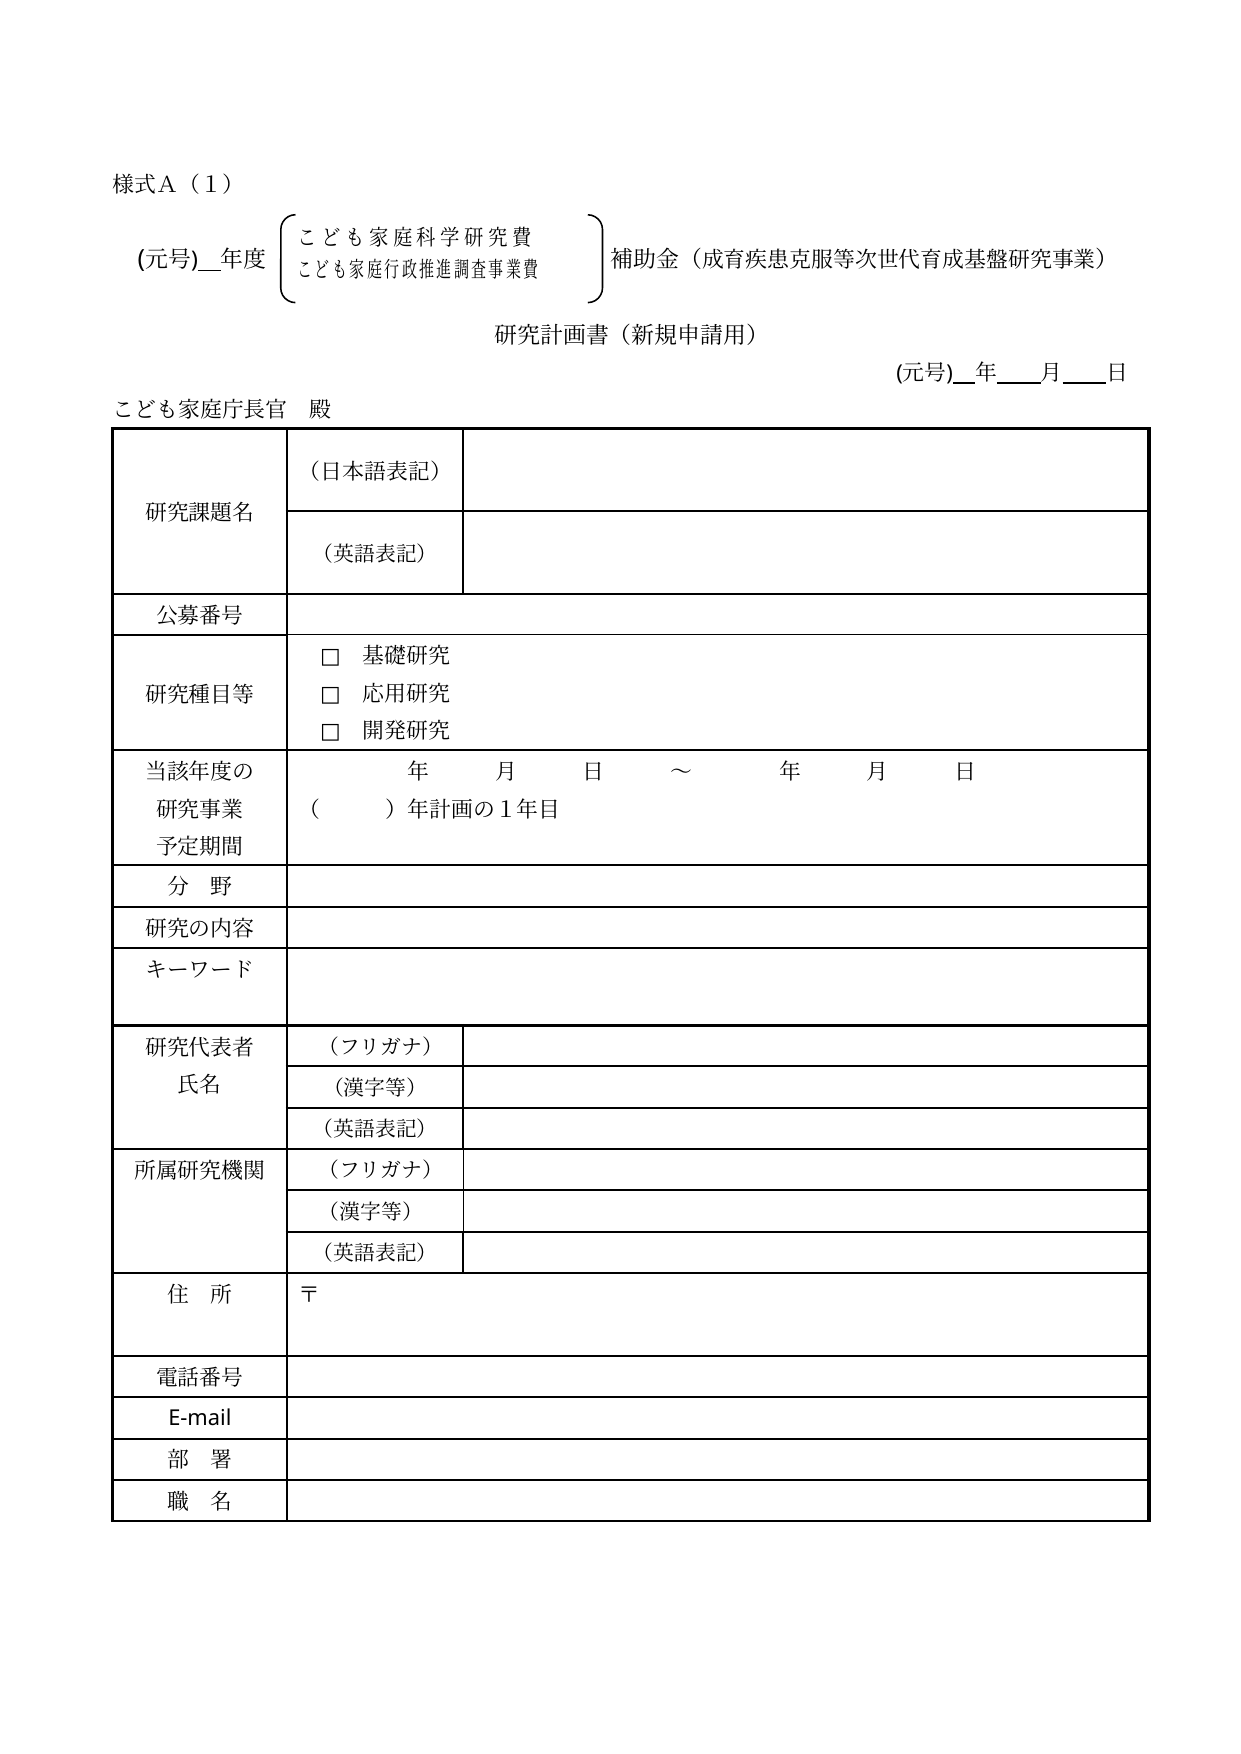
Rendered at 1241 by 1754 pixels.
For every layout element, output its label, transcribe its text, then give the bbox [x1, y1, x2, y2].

table_cell [288, 866, 1147, 906]
table_cell [464, 512, 1147, 592]
table_cell [288, 1357, 1147, 1396]
text (元号) 年度 補助金（成育疾患克服等次世代育成基盤研究事業） [112, 239, 280, 277]
table_cell [288, 595, 1147, 634]
text (元号) 年 月 日 [112, 352, 1128, 389]
table_cell [464, 1027, 1147, 1065]
table_cell 分 野 [114, 866, 286, 906]
table_cell （英語表記） [288, 1109, 462, 1148]
text (元号) 年度 補助金（成育疾患克服等次世代育成基盤研究事業） [282, 239, 601, 277]
table_cell 公募番号 [114, 595, 286, 634]
table_cell E-mail [114, 1398, 286, 1437]
table_cell [288, 1481, 1147, 1520]
table_cell 年 月 日 ～ 年 月 日 （ ）年計画の１年目 [288, 751, 1147, 864]
table_cell 所属研究機関 [114, 1150, 286, 1272]
table_cell （英語表記） [288, 1233, 462, 1272]
text (元号) 年度 補助金（成育疾患克服等次世代育成基盤研究事業） [604, 239, 1128, 277]
table_cell [464, 1067, 1147, 1107]
table_cell [288, 949, 1147, 1024]
table_cell 研究の内容 [114, 908, 286, 947]
table_cell 〒 [288, 1274, 1147, 1355]
table_cell 職 名 [114, 1481, 286, 1520]
text 様式Ａ（１） [112, 164, 1128, 202]
table_cell 研究種目等 [114, 636, 286, 749]
table_cell 住 所 [114, 1274, 286, 1355]
table_cell [288, 908, 1147, 947]
table_cell （漢字等） [288, 1067, 462, 1107]
table_cell [288, 1398, 1147, 1437]
table_cell [464, 1109, 1147, 1148]
text 研究計画書（新規申請用） [112, 314, 1128, 352]
table_header [464, 430, 1147, 510]
table_cell 部 署 [114, 1440, 286, 1479]
table_cell 電話番号 [114, 1357, 286, 1396]
table_cell （フリガナ） [288, 1027, 462, 1065]
table_cell [464, 1150, 1147, 1189]
table_cell [464, 1233, 1147, 1272]
table_cell （英語表記） [288, 512, 462, 592]
table_cell キーワード [114, 949, 286, 1024]
text こども家庭庁長官 殿 [112, 389, 1128, 427]
table_header （日本語表記） [288, 430, 462, 510]
table_cell （フリガナ） [288, 1150, 463, 1189]
table_cell （漢字等） [288, 1191, 463, 1231]
table_cell [464, 1191, 1147, 1231]
table_header 研究課題名 [114, 430, 286, 592]
table_cell [288, 1440, 1147, 1479]
table_cell 研究代表者 氏名 [114, 1027, 286, 1148]
table_cell □ 基礎研究 □ 応用研究 □ 開発研究 [288, 635, 1147, 749]
table_cell 当該年度の 研究事業 予定期間 [114, 751, 286, 864]
